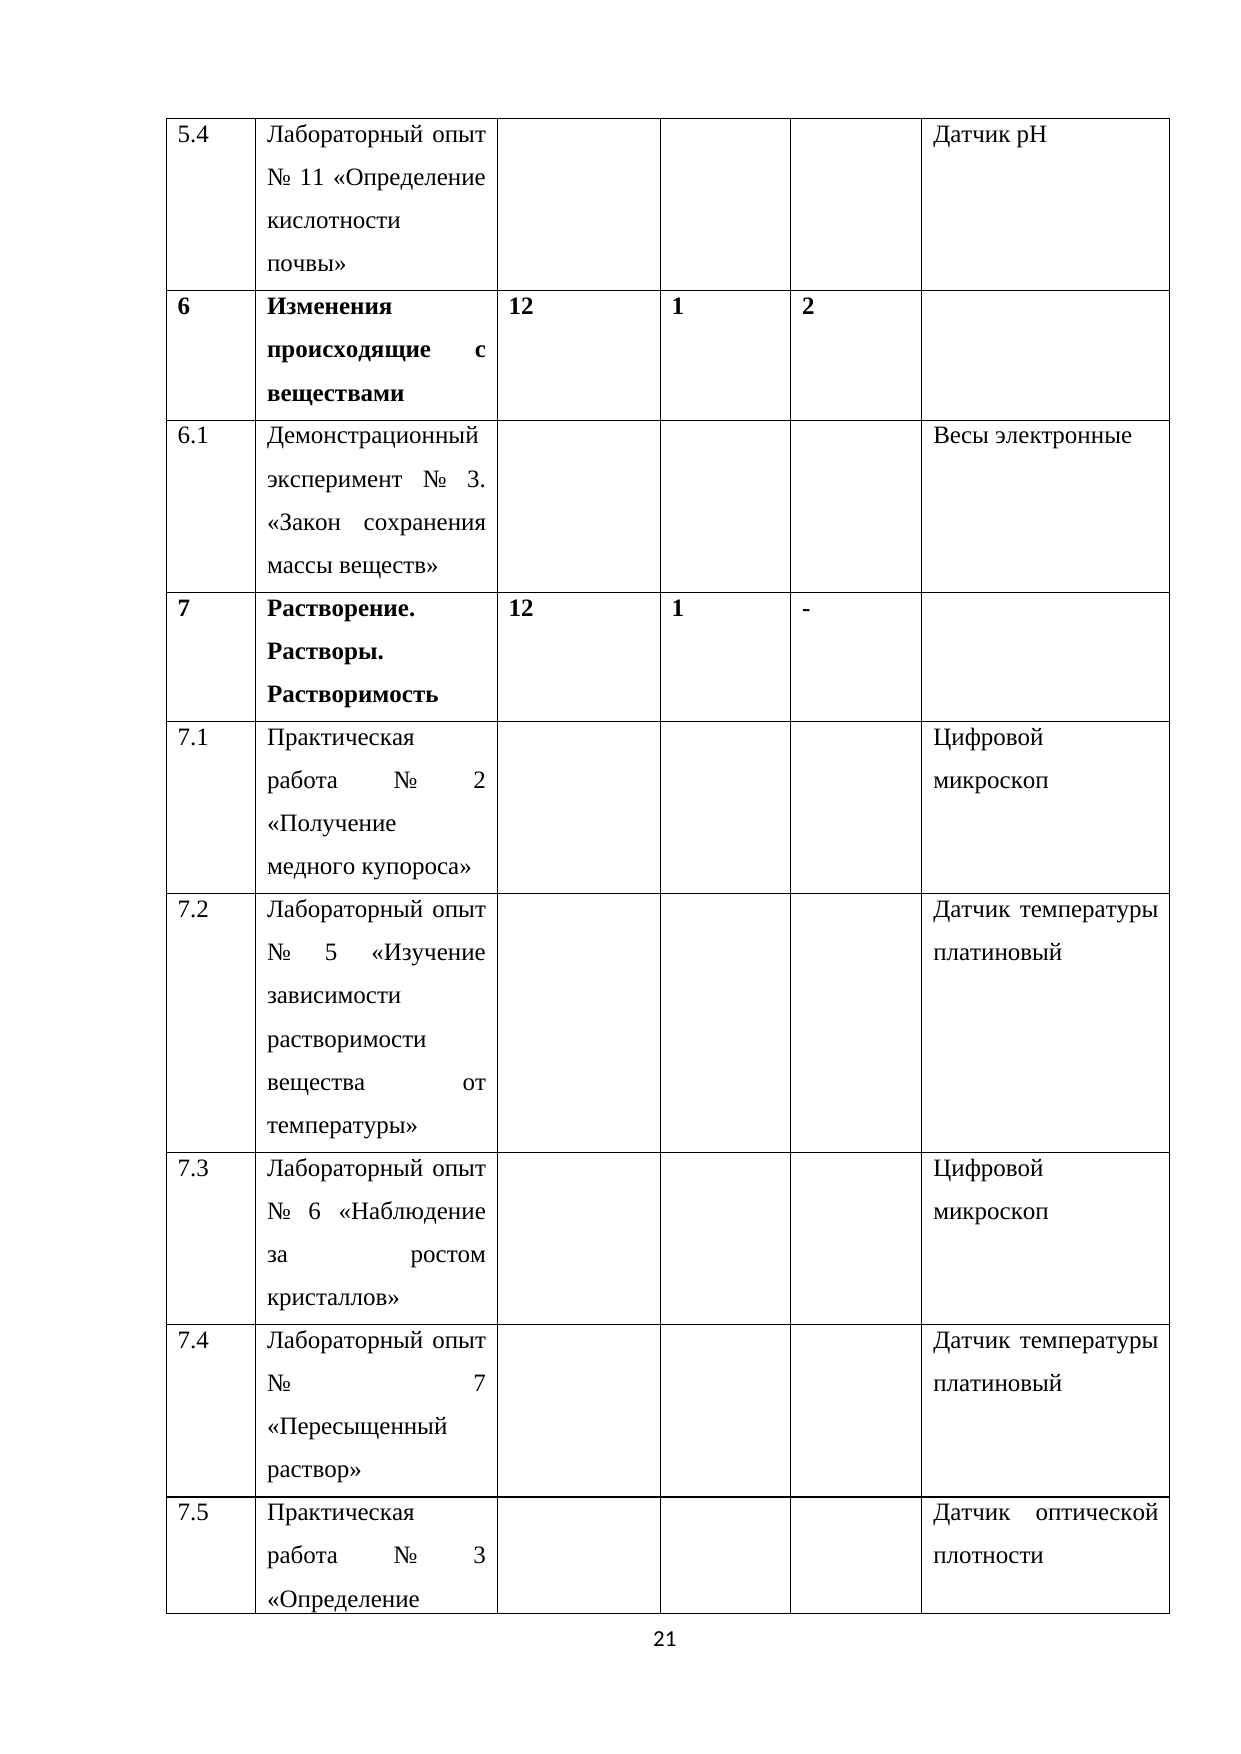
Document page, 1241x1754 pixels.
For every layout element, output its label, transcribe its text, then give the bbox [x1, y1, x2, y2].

table_cell [498, 1153, 660, 1324]
table_cell Лабораторный опыт № 11 «Определение кислотности почвы» [256, 119, 497, 290]
table_cell [498, 1498, 660, 1612]
table_cell Датчик рН [922, 119, 1169, 290]
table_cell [922, 1498, 1169, 1612]
table_cell [791, 1498, 921, 1612]
table_cell Практическая работа № 2 «Получение медного купороса» [256, 722, 497, 893]
table_cell 6 [167, 291, 255, 419]
table_cell [661, 421, 790, 592]
table_cell [791, 1153, 921, 1324]
table_cell 6.1 [167, 421, 255, 592]
table_cell [922, 291, 1169, 419]
table_cell Весы электронные [922, 421, 1169, 592]
table_cell [661, 1325, 790, 1496]
table_cell [498, 1325, 660, 1496]
table_cell 7.2 [167, 894, 255, 1152]
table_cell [256, 1498, 497, 1612]
table_cell Датчик температуры платиновый [922, 894, 1169, 1152]
table_cell 12 [498, 593, 660, 721]
table_cell - [791, 593, 921, 721]
table_cell 2 [791, 291, 921, 419]
table_cell [922, 593, 1169, 721]
table_cell [791, 1325, 921, 1496]
table_cell [661, 119, 790, 290]
table_cell [791, 722, 921, 893]
table_cell Цифровой микроскоп [922, 1153, 1169, 1324]
table_cell 7 [167, 593, 255, 721]
table_cell [661, 1153, 790, 1324]
table_cell [791, 421, 921, 592]
table_cell [661, 894, 790, 1152]
table_cell Изменения происходящие с веществами [256, 291, 497, 419]
table_cell Демонстрационный эксперимент № 3. «Закон сохранения массы веществ» [256, 421, 497, 592]
table_cell Лабораторный опыт № 5 «Изучение зависимости растворимости вещества от температуры» [256, 894, 497, 1152]
table_cell 5.4 [167, 119, 255, 290]
table_cell [661, 1498, 790, 1612]
table_cell Лабораторный опыт № 6 «Наблюдение за ростом кристаллов» [256, 1153, 497, 1324]
table_cell [498, 119, 660, 290]
table_cell [498, 421, 660, 592]
table_cell [661, 722, 790, 893]
table_cell 12 [498, 291, 660, 419]
table_cell 7.3 [167, 1153, 255, 1324]
table_cell Датчик температуры платиновый [922, 1325, 1169, 1496]
table_cell 7.4 [167, 1325, 255, 1496]
table_cell [791, 119, 921, 290]
table_cell [498, 894, 660, 1152]
table_cell [498, 722, 660, 893]
table_cell 7.1 [167, 722, 255, 893]
table_cell 1 [661, 291, 790, 419]
table_cell [791, 894, 921, 1152]
table_cell Растворение. Растворы. Растворимость [256, 593, 497, 721]
table_cell 1 [661, 593, 790, 721]
table_cell Цифровой микроскоп [922, 722, 1169, 893]
table_cell Лабораторный опыт № 7 «Пересыщенный раствор» [256, 1325, 497, 1496]
table_cell 7.5 [167, 1498, 255, 1612]
